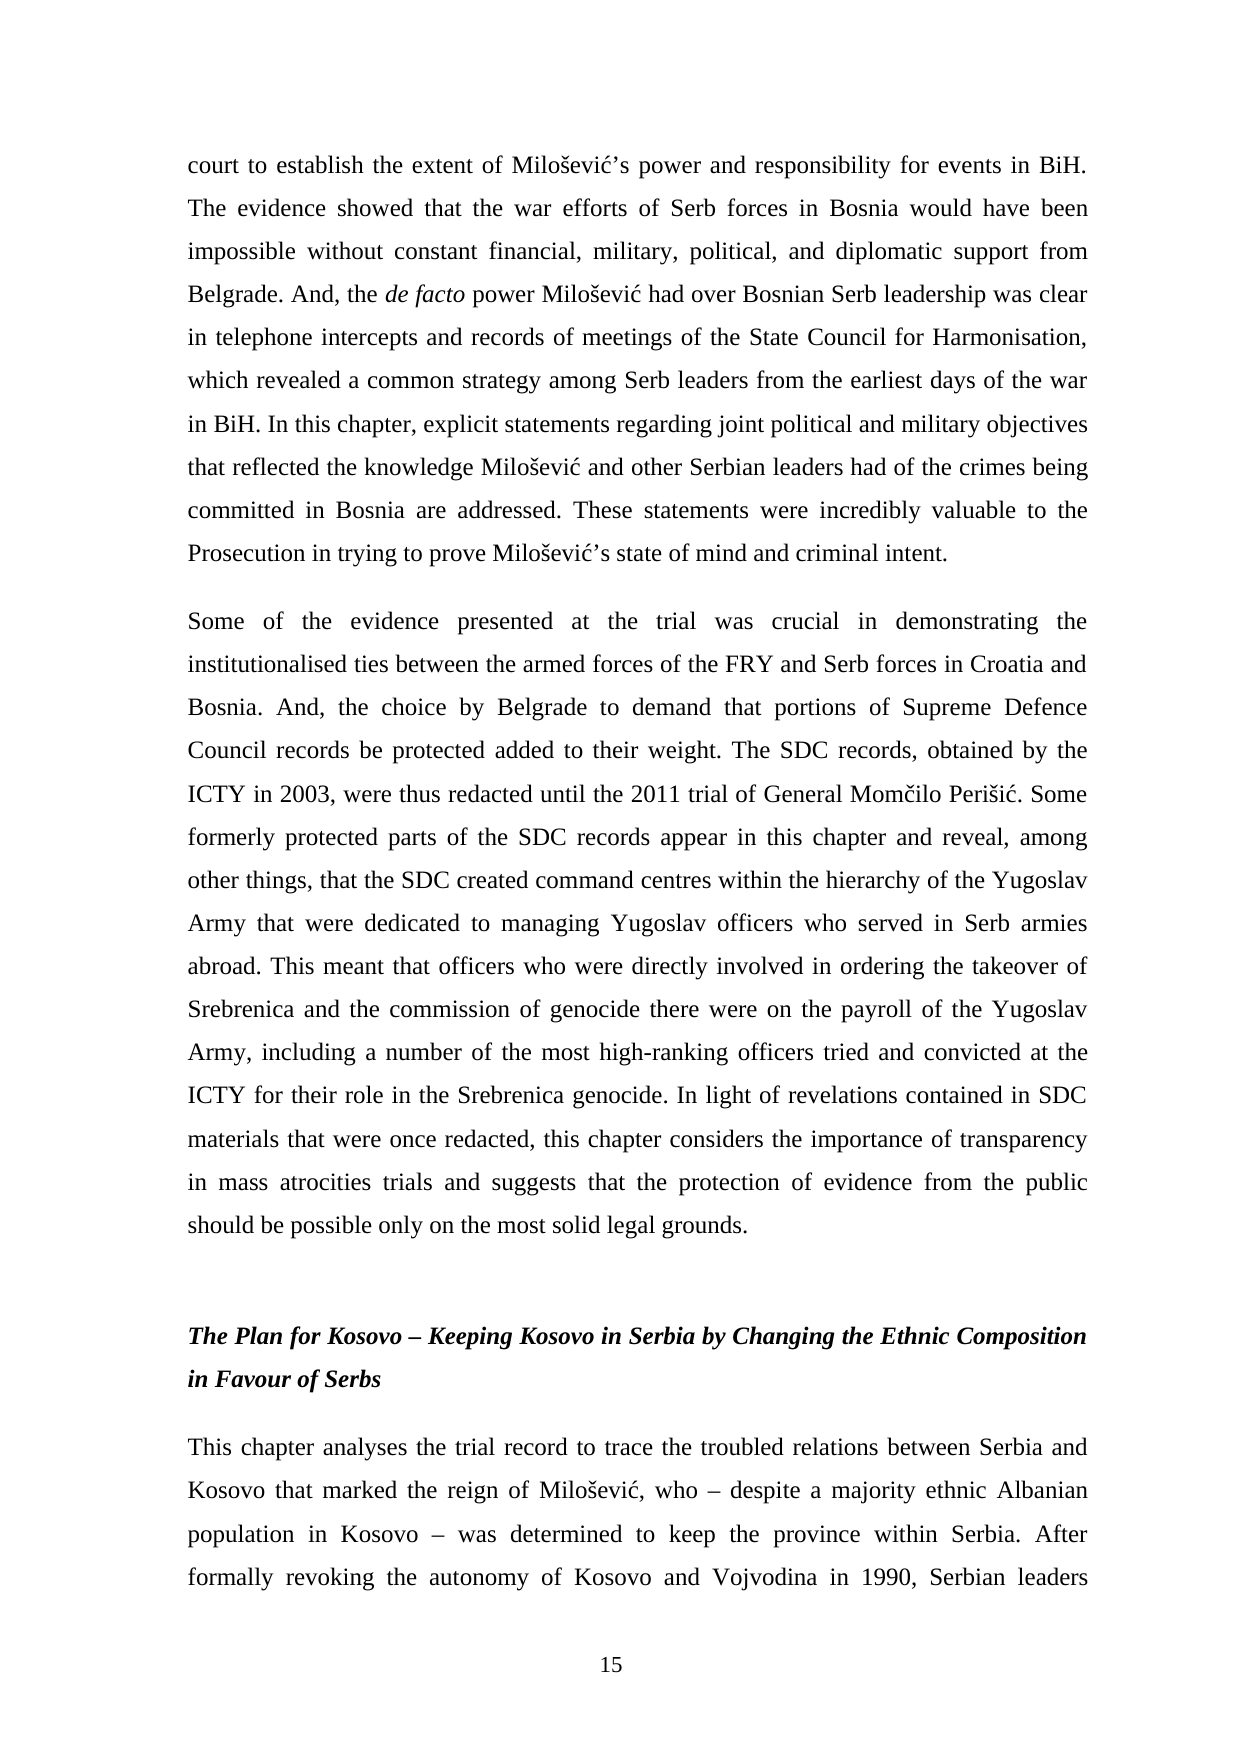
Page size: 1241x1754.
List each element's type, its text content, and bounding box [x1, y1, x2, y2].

text Some of the evidence presented at the trial was crucial in demonstrating the institutionalised ties between the armed forces of the FRY and Serb forces in Croatia and Bosnia. And, the choice by Belgrade to demand that portions of Supreme Defence Council records be protected added to their weight. The SDC records, obtained by the ICTY in 2003, were thus redacted until the 2011 trial of General Momčilo Perišić. Some formerly protected parts of the SDC records appear in this chapter and reveal, among other things, that the SDC created command centres within the hierarchy of the Yugoslav Army that were dedicated to managing Yugoslav officers who served in Serb armies abroad. This meant that officers who were directly involved in ordering the takeover of Srebrenica and the commission of genocide there were on the payroll of the Yugoslav Army, including a number of the most high-ranking officers tried and convicted at the ICTY for their role in the Srebrenica genocide. In light of revelations contained in SDC materials that were once redacted, this chapter considers the importance of transparency in mass atrocities trials and suggests that the protection of evidence from the public should be possible only on the most solid legal grounds. [187, 606, 1089, 1239]
text The Plan for Kosovo – Keeping Kosovo in Serbia by Changing the Ethnic Composition in Favour of Serbs [187, 1278, 1089, 1393]
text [187, 150, 1089, 567]
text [187, 1432, 1089, 1591]
